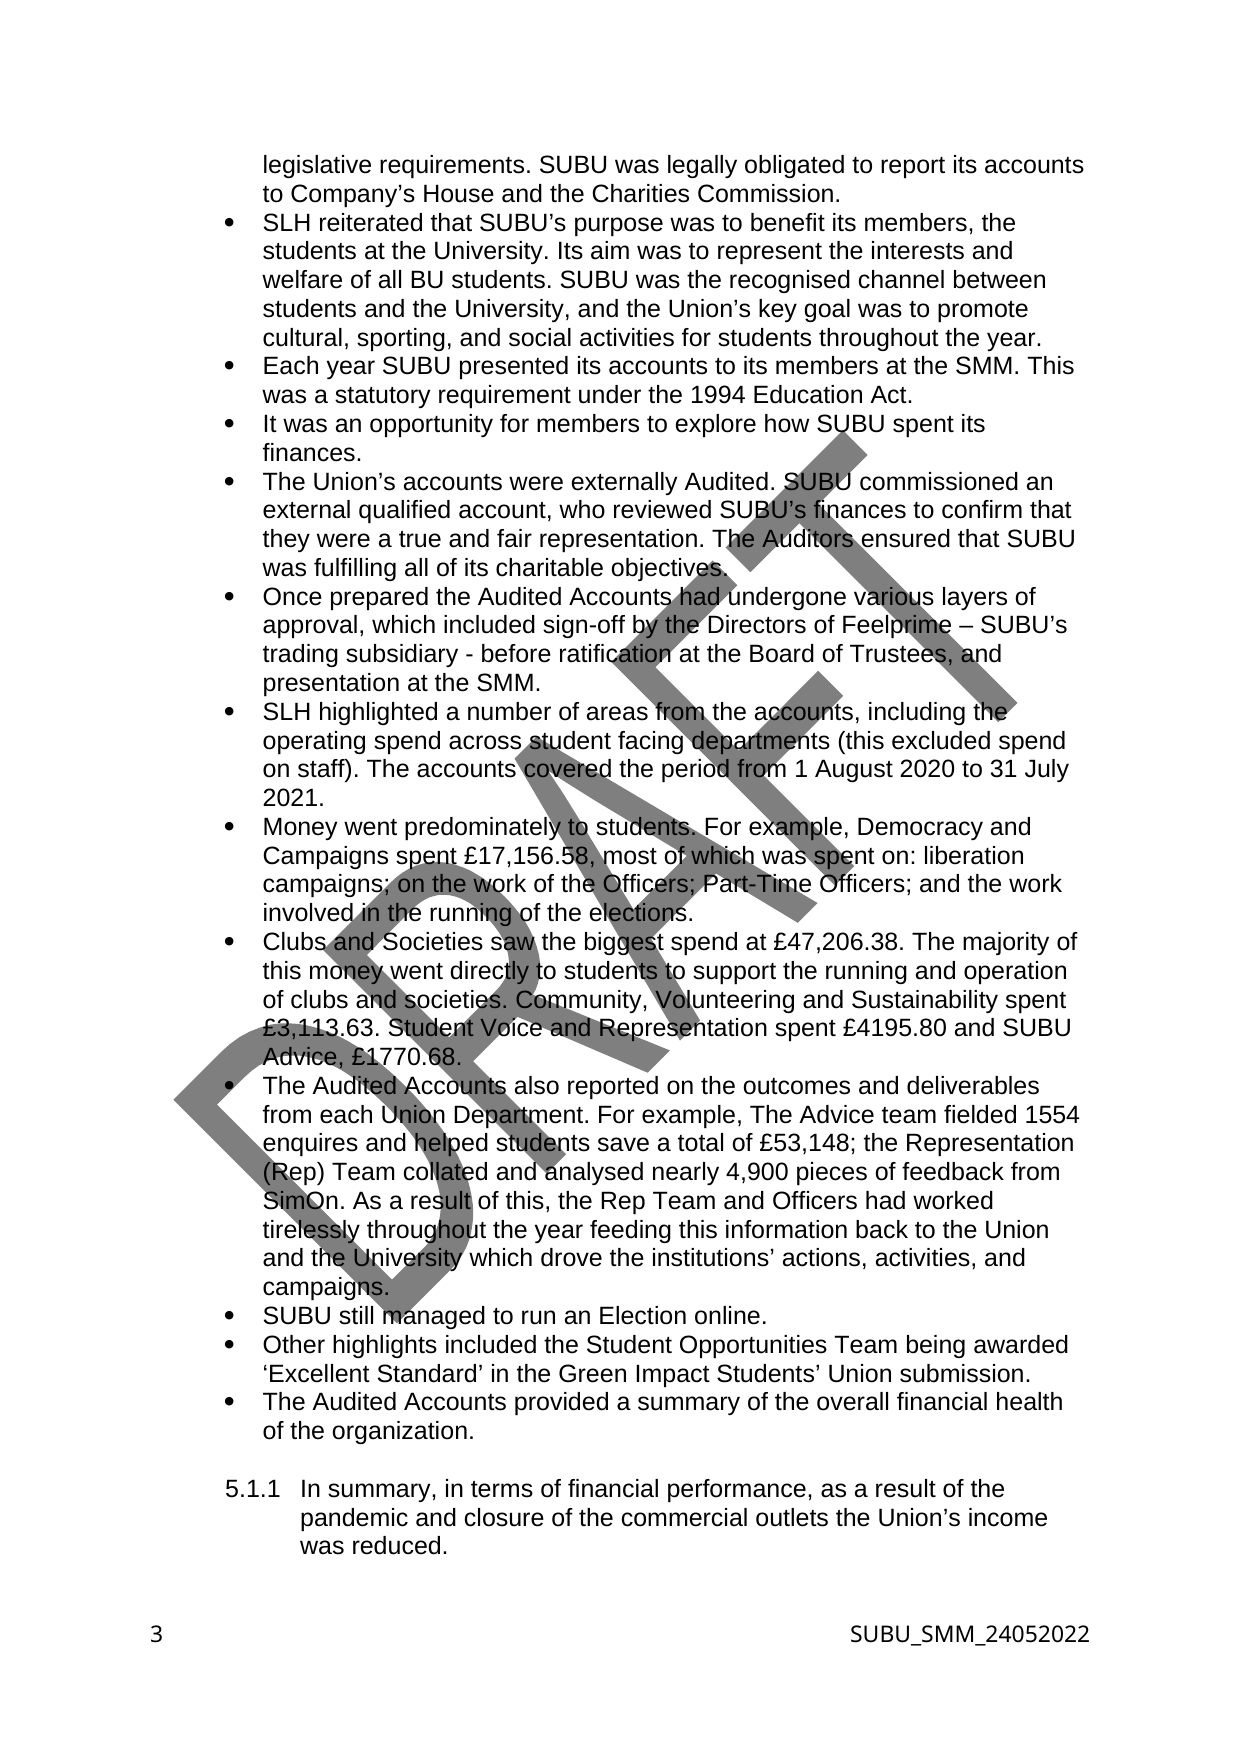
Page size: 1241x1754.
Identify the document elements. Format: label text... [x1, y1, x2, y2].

list Once prepared the Audited Accounts had undergone various layers of approval, which included sign-off by the Directors of Feelprime – SUBU’s trading subsidiary - before ratification at the Board of Trustees, and presentation at the SMM. [225, 582, 1090, 697]
list Clubs and Societies saw the biggest spend at £47,206.38. The majority of this money went directly to students to support the running and operation of clubs and societies. Community, Volunteering and Sustainability spent £3,113.63. Student Voice and Representation spent £4195.80 and SUBU Advice, £1770.68. [225, 927, 1090, 1071]
list The Audited Accounts provided a summary of the overall financial health of the organization. [225, 1387, 1090, 1445]
list Other highlights included the Student Opportunities Team being awarded ‘Excellent Standard’ in the Green Impact Students’ Union submission. [225, 1330, 1090, 1387]
list It was an opportunity for members to explore how SUBU spent its finances. [225, 409, 1090, 467]
text pandemic and closure of the commercial outlets the Union’s income was reduced. [300, 1502, 1090, 1560]
list The Audited Accounts also reported on the outcomes and deliverables from each Union Department. For example, The Advice team fielded 1554 enquires and helped students save a total of £53,148; the Representation (Rep) Team collated and analysed nearly 4,900 pieces of feedback from SimOn. As a result of this, the Rep Team and Officers had worked tirelessly throughout the year feeding this information back to the Union and the University which drove the institutions’ actions, activities, and campaigns. [225, 1071, 1090, 1301]
list SLH highlighted a number of areas from the accounts, including the operating spend across student facing departments (this excluded spend on staff). The accounts covered the period from 1 August 2020 to 31 July 2021. [225, 697, 1090, 812]
list SUBU still managed to run an Election online. [225, 1301, 1090, 1330]
list Money went predominately to students. For example, Democracy and Campaigns spent £17,156.58, most of which was spent on: liberation campaigns; on the work of the Officers; Part-Time Officers; and the work involved in the running of the elections. [225, 812, 1090, 927]
list SLH reiterated that SUBU’s purpose was to benefit its members, the students at the University. Its aim was to represent the interests and welfare of all BU students. SUBU was the recognised channel between students and the University, and the Union’s key goal was to promote cultural, sporting, and social activities for students throughout the year. [225, 207, 1090, 351]
list The Union’s accounts were externally Audited. SUBU commissioned an external qualified account, who reviewed SUBU’s finances to confirm that they were a true and fair representation. The Auditors ensured that SUBU was fulfilling all of its charitable objectives. [225, 467, 1090, 582]
list Each year SUBU presented its accounts to its members at the SMM. This was a statutory requirement under the 1994 Education Act. [225, 351, 1090, 409]
text 5.1.1 In summary, in terms of financial performance, as a result of the [150, 1474, 1090, 1502]
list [225, 150, 1090, 207]
